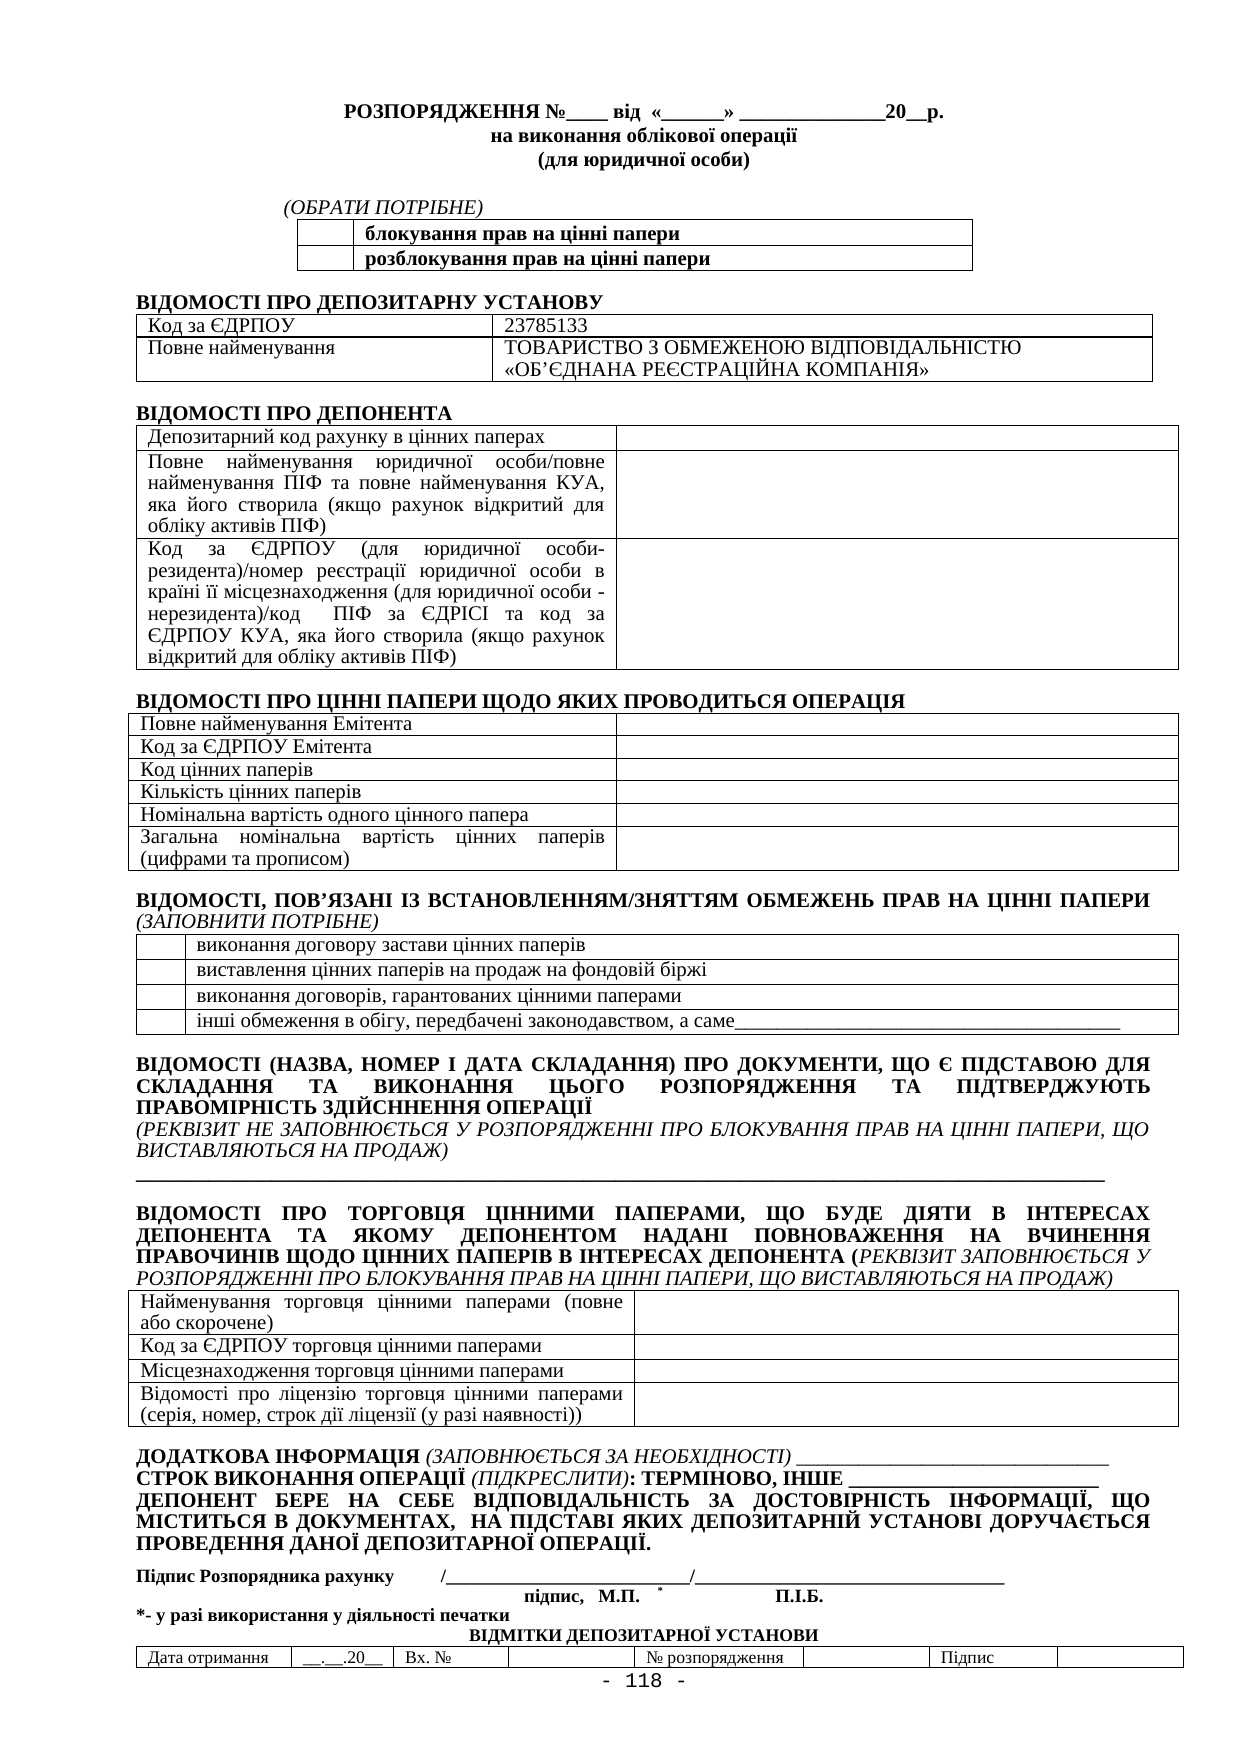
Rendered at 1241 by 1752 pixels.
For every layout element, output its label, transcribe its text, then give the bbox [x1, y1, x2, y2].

text (ОБРАТИ ПОТРІБНЕ) [209, 195, 1152, 219]
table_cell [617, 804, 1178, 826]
text ВІДОМОСТІ ПРО ЦІННІ ПАПЕРИ ЩОДО ЯКИХ ПРОВОДИТЬСЯ ОПЕРАЦІЯ [136, 691, 1152, 713]
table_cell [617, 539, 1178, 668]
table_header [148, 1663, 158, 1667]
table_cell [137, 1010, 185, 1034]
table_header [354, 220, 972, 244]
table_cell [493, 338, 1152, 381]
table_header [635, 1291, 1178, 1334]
text Підпис Розпорядника рахунку /__________________________/_________________________________ [136, 1567, 1152, 1587]
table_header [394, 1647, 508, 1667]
text ДЕПОНЕНТ БЕРЕ НА СЕБЕ ВІДПОВІДАЛЬНІСТЬ ЗА ДОСТОВІРНІСТЬ ІНФОРМАЦІЇ, ЩО МІСТИТЬСЯ В ДОКУМЕНТАХ, НА ПІДСТАВІ ЯКИХ ДЕПОЗИТАРНІЙ УСТАНОВІ ДОРУЧАЄТЬСЯ ПРОВЕДЕННЯ ДАНОЇ ДЕПОЗИТАРНОЇ ОПЕРАЦІЇ. [136, 1490, 1152, 1555]
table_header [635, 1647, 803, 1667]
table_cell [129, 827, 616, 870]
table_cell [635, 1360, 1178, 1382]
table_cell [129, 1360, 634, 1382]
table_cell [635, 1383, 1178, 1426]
text ДОДАТКОВА ІНФОРМАЦІЯ (ЗАПОВНЮЄТЬСЯ ЗА НЕОБХІДНОСТІ) ______________________________ [136, 1447, 1152, 1468]
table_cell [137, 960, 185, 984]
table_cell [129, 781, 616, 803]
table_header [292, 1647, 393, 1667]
text (для юридичної особи) [136, 147, 1152, 171]
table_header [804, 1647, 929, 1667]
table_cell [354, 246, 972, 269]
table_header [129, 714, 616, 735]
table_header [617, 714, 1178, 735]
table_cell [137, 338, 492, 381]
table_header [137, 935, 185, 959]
text підпис, М.П. * П.І.Б. [136, 1587, 1152, 1606]
text ВІДОМОСТІ ПРО ДЕПОНЕНТА [136, 403, 1152, 425]
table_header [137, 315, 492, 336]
text ВІДОМОСТІ ПРО ТОРГОВЦЯ ЦІННИМИ ПАПЕРАМИ, ЩО БУДЕ ДІЯТИ В ІНТЕРЕСАХ ДЕПОНЕНТА ТА ЯКОМУ ДЕПОНЕНТОМ НАДАНІ ПОВНОВАЖЕННЯ НА ВЧИНЕННЯ ПРАВОЧИНІВ ЩОДО ЦІННИХ ПАПЕРІВ В ІНТЕРЕСАХ ДЕПОНЕНТА (РЕКВІЗИТ ЗАПОВНЮЄТЬСЯ У РОЗПОРЯДЖЕННІ ПРО БЛОКУВАННЯ ПРАВ НА ЦІННІ ПАПЕРИ, ЩО ВИСТАВЛЯЮТЬСЯ НА ПРОДАЖ) [136, 1203, 1152, 1290]
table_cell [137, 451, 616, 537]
text СТРОК ВИКОНАННЯ ОПЕРАЦІЇ (ПІДКРЕСЛИТИ): ТЕРМІНОВО, ІНШЕ ________________________ [136, 1468, 1152, 1490]
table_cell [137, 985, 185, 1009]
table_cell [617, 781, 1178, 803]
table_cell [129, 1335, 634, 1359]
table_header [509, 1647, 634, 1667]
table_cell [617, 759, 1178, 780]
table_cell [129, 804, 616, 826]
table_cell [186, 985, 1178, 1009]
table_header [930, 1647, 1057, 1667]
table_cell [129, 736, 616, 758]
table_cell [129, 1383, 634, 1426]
text ВІДОМОСТІ (НАЗВА, НОМЕР І ДАТА СКЛАДАННЯ) ПРО ДОКУМЕНТИ, ЩО Є ПІДСТАВОЮ ДЛЯ СКЛАДАННЯ ТА ВИКОНАННЯ ЦЬОГО РОЗПОРЯДЖЕННЯ ТА ПІДТВЕРДЖУЮТЬ ПРАВОМІРНІСТЬ ЗДІЙСННЕННЯ ОПЕРАЦІЇ [136, 1054, 1152, 1119]
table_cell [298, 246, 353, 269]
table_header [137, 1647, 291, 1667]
text РОЗПОРЯДЖЕННЯ №____ від «______» ______________20__р. [136, 99, 1152, 123]
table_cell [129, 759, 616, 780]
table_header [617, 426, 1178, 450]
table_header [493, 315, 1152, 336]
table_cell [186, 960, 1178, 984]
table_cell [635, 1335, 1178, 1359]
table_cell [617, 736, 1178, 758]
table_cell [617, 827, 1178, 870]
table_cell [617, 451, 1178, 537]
text ВІДОМОСТІ ПРО ДЕПОЗИТАРНУ УСТАНОВУ [136, 292, 1152, 314]
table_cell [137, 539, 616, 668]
text ВІДМІТКИ ДЕПОЗИТАРНОЇ УСТАНОВИ [136, 1625, 1152, 1646]
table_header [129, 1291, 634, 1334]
text на виконання облікової операції [136, 123, 1152, 147]
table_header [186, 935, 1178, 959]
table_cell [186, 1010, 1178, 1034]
text *- у разі використання у діяльності печатки [136, 1606, 1152, 1625]
text (РЕКВІЗИТ НЕ ЗАПОВНЮЄТЬСЯ У РОЗПОРЯДЖЕННІ ПРО БЛОКУВАННЯ ПРАВ НА ЦІННІ ПАПЕРИ, ЩО ВИСТАВЛЯЮТЬСЯ НА ПРОДАЖ) [136, 1119, 1152, 1162]
text ВІДОМОСТІ, ПОВ’ЯЗАНІ ІЗ ВСТАНОВЛЕННЯМ/ЗНЯТТЯМ ОБМЕЖЕНЬ ПРАВ НА ЦІННІ ПАПЕРИ (ЗАПОВНИТИ ПОТРІБНЕ) [136, 890, 1152, 933]
text _____________________________________________________________________________________________ [136, 1162, 1152, 1184]
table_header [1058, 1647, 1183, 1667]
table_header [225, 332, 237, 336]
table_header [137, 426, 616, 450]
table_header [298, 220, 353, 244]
